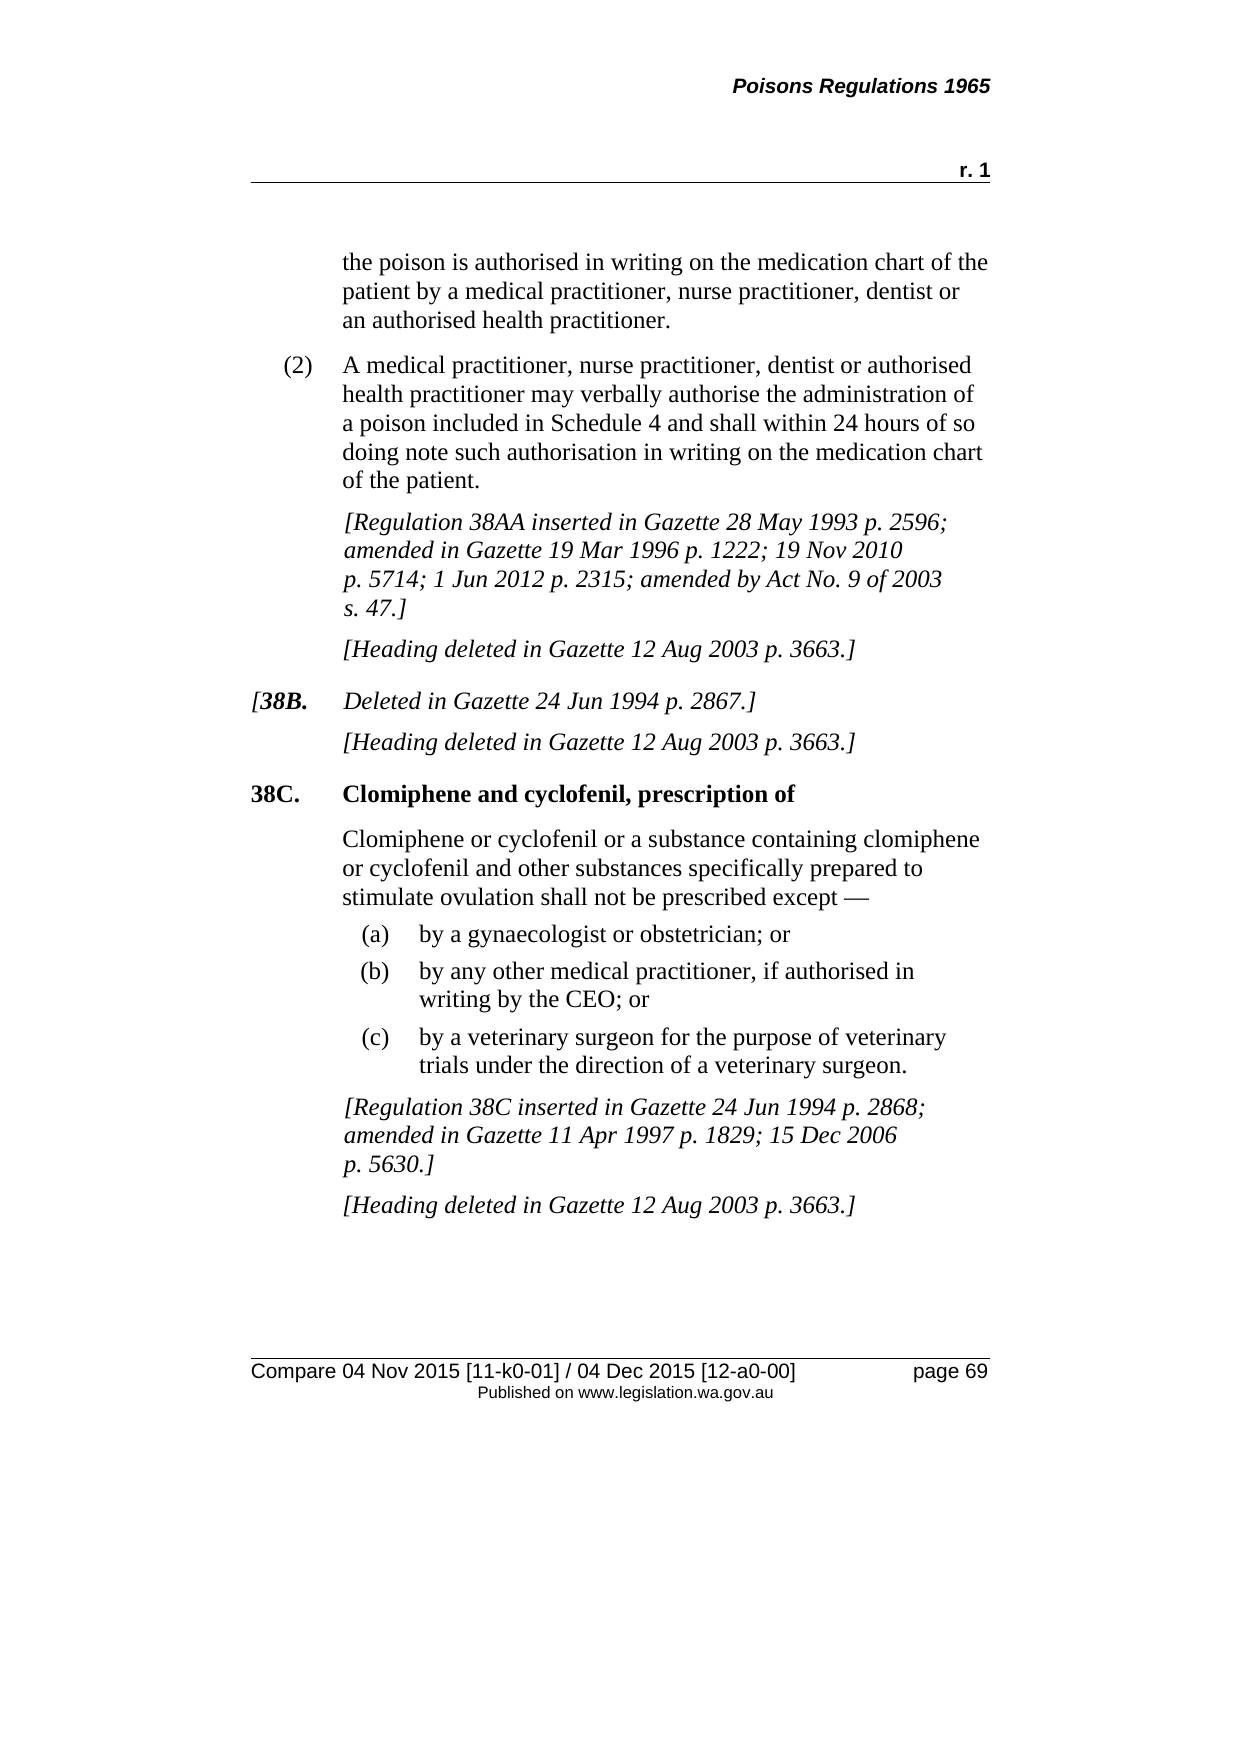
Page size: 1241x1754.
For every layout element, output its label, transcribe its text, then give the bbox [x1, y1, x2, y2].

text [251, 247, 990, 334]
text [Regulation 38AA inserted in Gazette 28 May 1993 p. 2596; amended in Gazette 19 Mar 1996 p. 1222; 19 Nov 2010 p. 5714; 1 Jun 2012 p. 2315; amended by Act No. 9 of 2003 s. 47.] [251, 507, 990, 622]
text [Regulation 38C inserted in Gazette 24 Jun 1994 p. 2868; amended in Gazette 11 Apr 1997 p. 1829; 15 Dec 2006 p. 5630.] [251, 1092, 990, 1178]
subtitle [Heading deleted in Gazette 12 Aug 2003 p. 3663.] [251, 634, 990, 663]
subtitle [Heading deleted in Gazette 12 Aug 2003 p. 3663.] [251, 727, 990, 756]
text (c) by a veterinary surgeon for the purpose of veterinary trials under the direction of a veterinary surgeon. [251, 1022, 990, 1079]
subtitle 38C. Clomiphene and cyclofenil, prescription of [251, 779, 990, 807]
text (b) by any other medical practitioner, if authorised in writing by the CEO; or [251, 956, 990, 1013]
text (a) by a gynaecologist or obstetrician; or [251, 919, 990, 947]
text Clomiphene or cyclofenil or a substance containing clomiphene or cyclofenil and other substances specifically prepared to stimulate ovulation shall not be prescribed except — [251, 824, 990, 910]
text [38B. Deleted in Gazette 24 Jun 1994 p. 2867.] [251, 686, 990, 714]
subtitle [Heading deleted in Gazette 12 Aug 2003 p. 3663.] [251, 1190, 990, 1219]
text (2) A medical practitioner, nurse practitioner, dentist or authorised health practitioner may verbally authorise the administration of a poison included in Schedule 4 and shall within 24 hours of so doing note such authorisation in writing on the medication chart of the patient. [251, 350, 990, 494]
